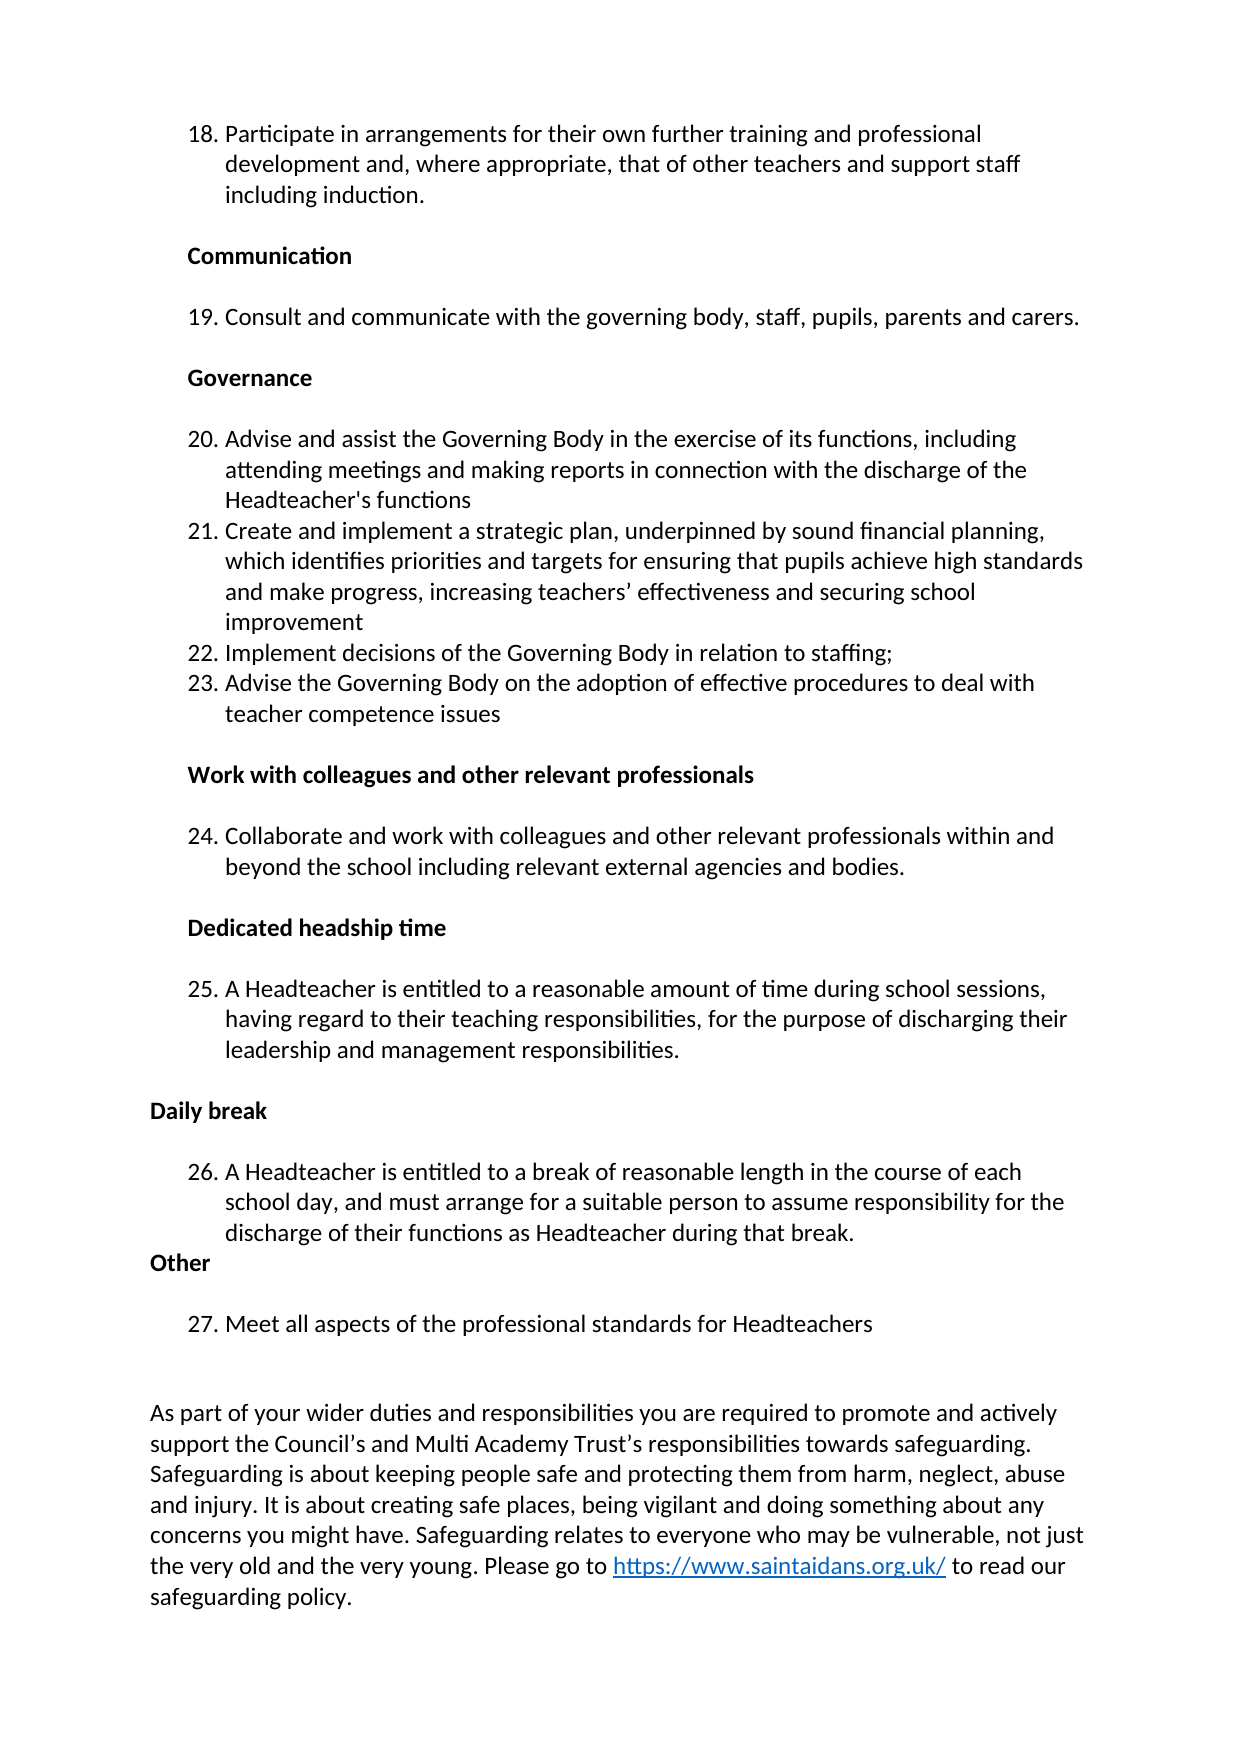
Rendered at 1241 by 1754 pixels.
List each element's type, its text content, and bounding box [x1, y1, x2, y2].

text Dedicated headship time [187, 912, 1090, 942]
list Consult and communicate with the governing body, staff, pupils, parents and carers. [187, 301, 1090, 332]
list A Headteacher is entitled to a reasonable amount of time during school sessions, having regard to their teaching responsibilities, for the purpose of discharging their leadership and management responsibilities. [187, 973, 1090, 1064]
list Implement decisions of the Governing Body in relation to staffing; [187, 637, 1090, 667]
list Participate in arrangements for their own further training and professional development and, where appropriate, that of other teachers and support staff including induction. [187, 118, 1090, 210]
text Communication [187, 240, 1090, 271]
list Advise the Governing Body on the adoption of effective procedures to deal with teacher competence issues [187, 667, 1090, 728]
list Collaborate and work with colleagues and other relevant professionals within and beyond the school including relevant external agencies and bodies. [187, 820, 1090, 881]
text Governance [187, 362, 1090, 393]
list A Headteacher is entitled to a break of reasonable length in the course of each school day, and must arrange for a suitable person to assume responsibility for the discharge of their functions as Headteacher during that break. [187, 1156, 1090, 1247]
list Meet all aspects of the professional standards for Headteachers [187, 1308, 1090, 1339]
text Daily break [150, 1095, 1090, 1125]
text As part of your wider duties and responsibilities you are required to promote and actively support the Council’s and Multi Academy Trust’s responsibilities towards safeguarding. Safeguarding is about keeping people safe and protecting them from harm, neglect, abuse and injury. It is about creating safe places, being vigilant and doing something about any concerns you might have. Safeguarding relates to everyone who may be vulnerable, not just the very old and the very young. Please go to https://www.saintaidans.org.uk/ to read our safeguarding policy. [150, 1397, 1090, 1611]
text Work with colleagues and other relevant professionals [187, 759, 1090, 789]
text Other [150, 1247, 1090, 1278]
list Create and implement a strategic plan, underpinned by sound financial planning, which identifies priorities and targets for ensuring that pupils achieve high standards and make progress, increasing teachers’ effectiveness and securing school improvement [187, 515, 1090, 637]
list Advise and assist the Governing Body in the exercise of its functions, including attending meetings and making reports in connection with the discharge of the Headteacher's functions [187, 423, 1090, 515]
